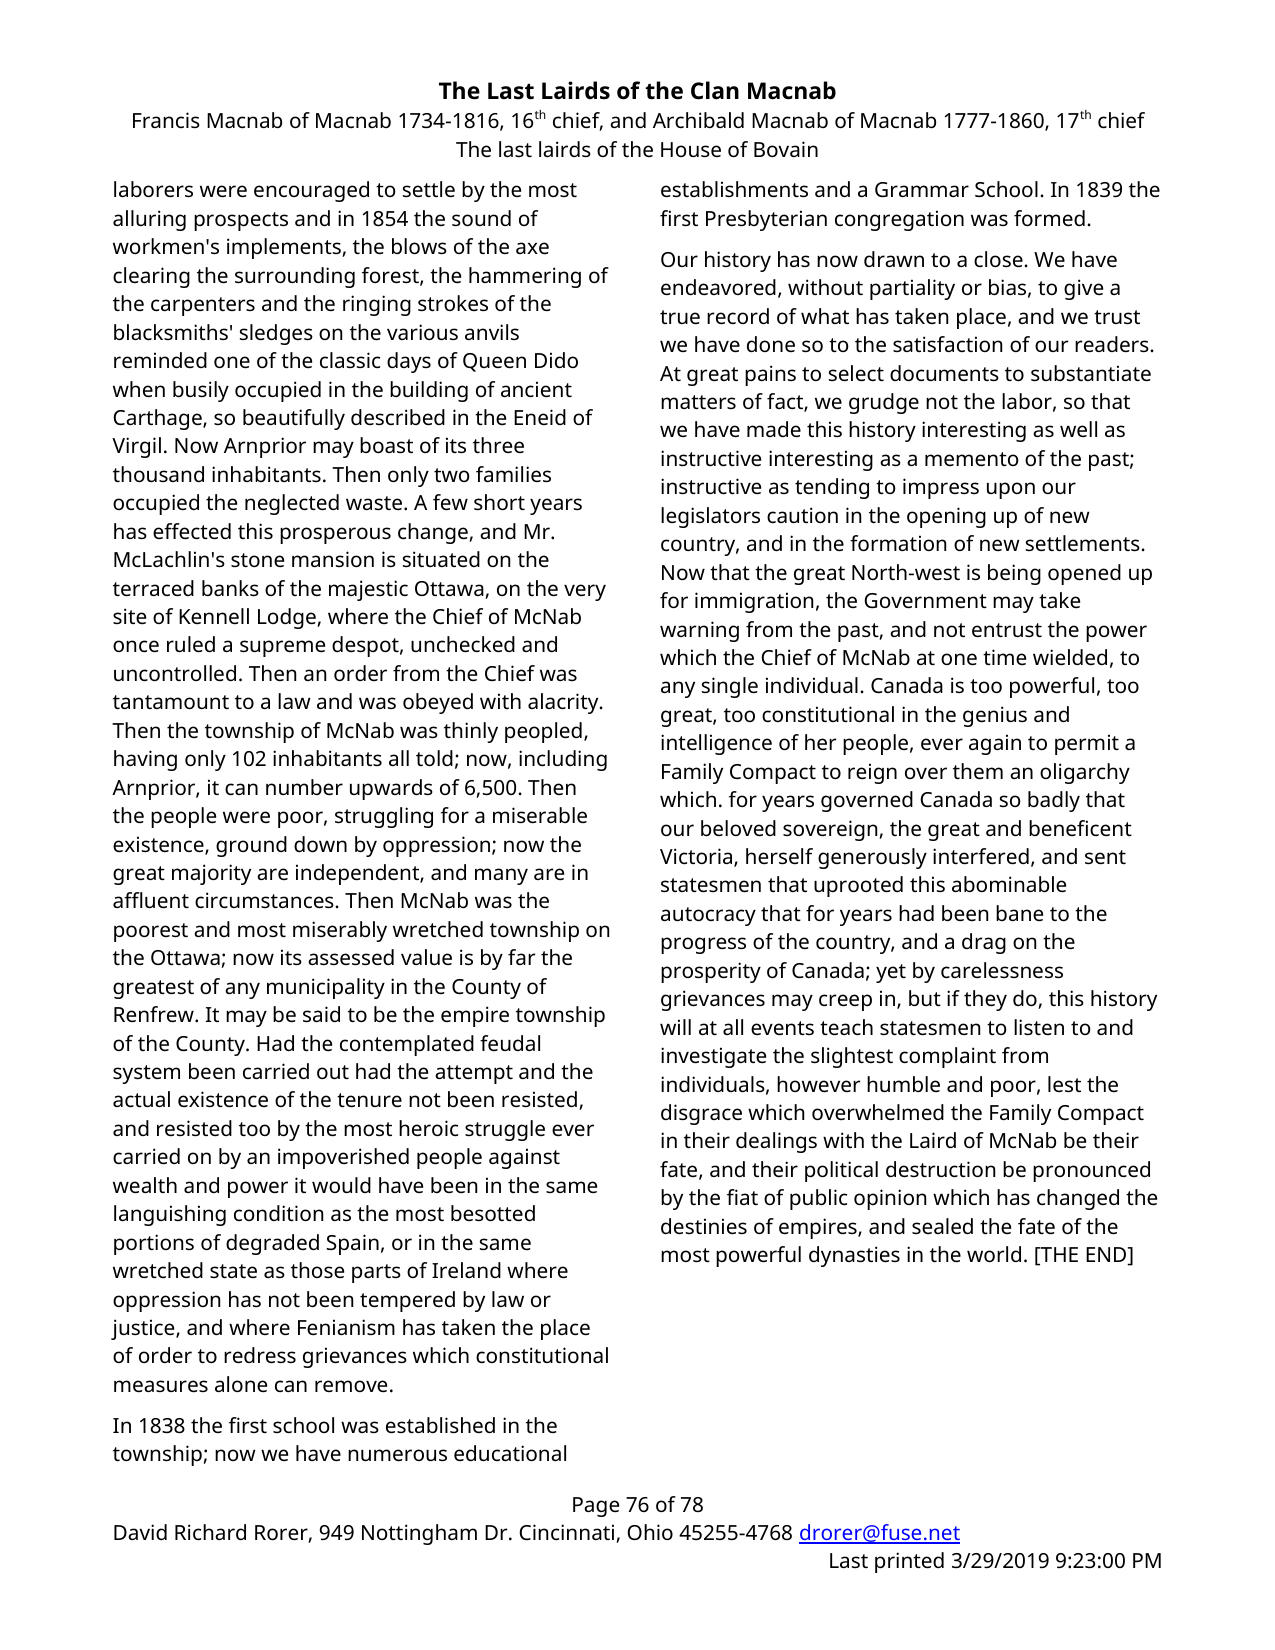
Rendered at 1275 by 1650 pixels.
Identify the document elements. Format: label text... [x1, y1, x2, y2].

text In 1838 the first school was established in the township; now we have numerous educational establishments and a Grammar School. In 1839 the first Presbyterian congregation was formed. [660, 176, 1162, 232]
text In 1838 the first school was established in the township; now we have numerous educational establishments and a Grammar School. In 1839 the first Presbyterian congregation was formed. [112, 1411, 615, 1468]
text Our history has now drawn to a close. We have endeavored, without partiality or bias, to give a true record of what has taken place, and we trust we have done so to the satisfaction of our readers. At great pains to select documents to substantiate matters of fact, we grudge not the labor, so that we have made this history interesting as well as instructive interesting as a memento of the past; instructive as tending to impress upon our legislators caution in the opening up of new country, and in the formation of new settlements. Now that the great North-west is being opened up for immigration, the Government may take warning from the past, and not entrust the power which the Chief of McNab at one time wielded, to any single individual. Canada is too powerful, too great, too constitutional in the genius and intelligence of her people, ever again to permit a Family Compact to reign over them an oligarchy which. for years governed Canada so badly that our beloved sovereign, the great and beneficent Victoria, herself generously interfered, and sent statesmen that uprooted this abominable autocracy that for years had been bane to the progress of the country, and a drag on the prosperity of Canada; yet by carelessness grievances may creep in, but if they do, this history will at all events teach statesmen to listen to and investigate the slightest complaint from individuals, however humble and poor, lest the disgrace which overwhelmed the Family Compact in their dealings with the Laird of McNab be their fate, and their political destruction be pronounced by the fiat of public opinion which has changed the destinies of empires, and sealed the fate of the most powerful dynasties in the world. [THE END] [660, 245, 1162, 1269]
